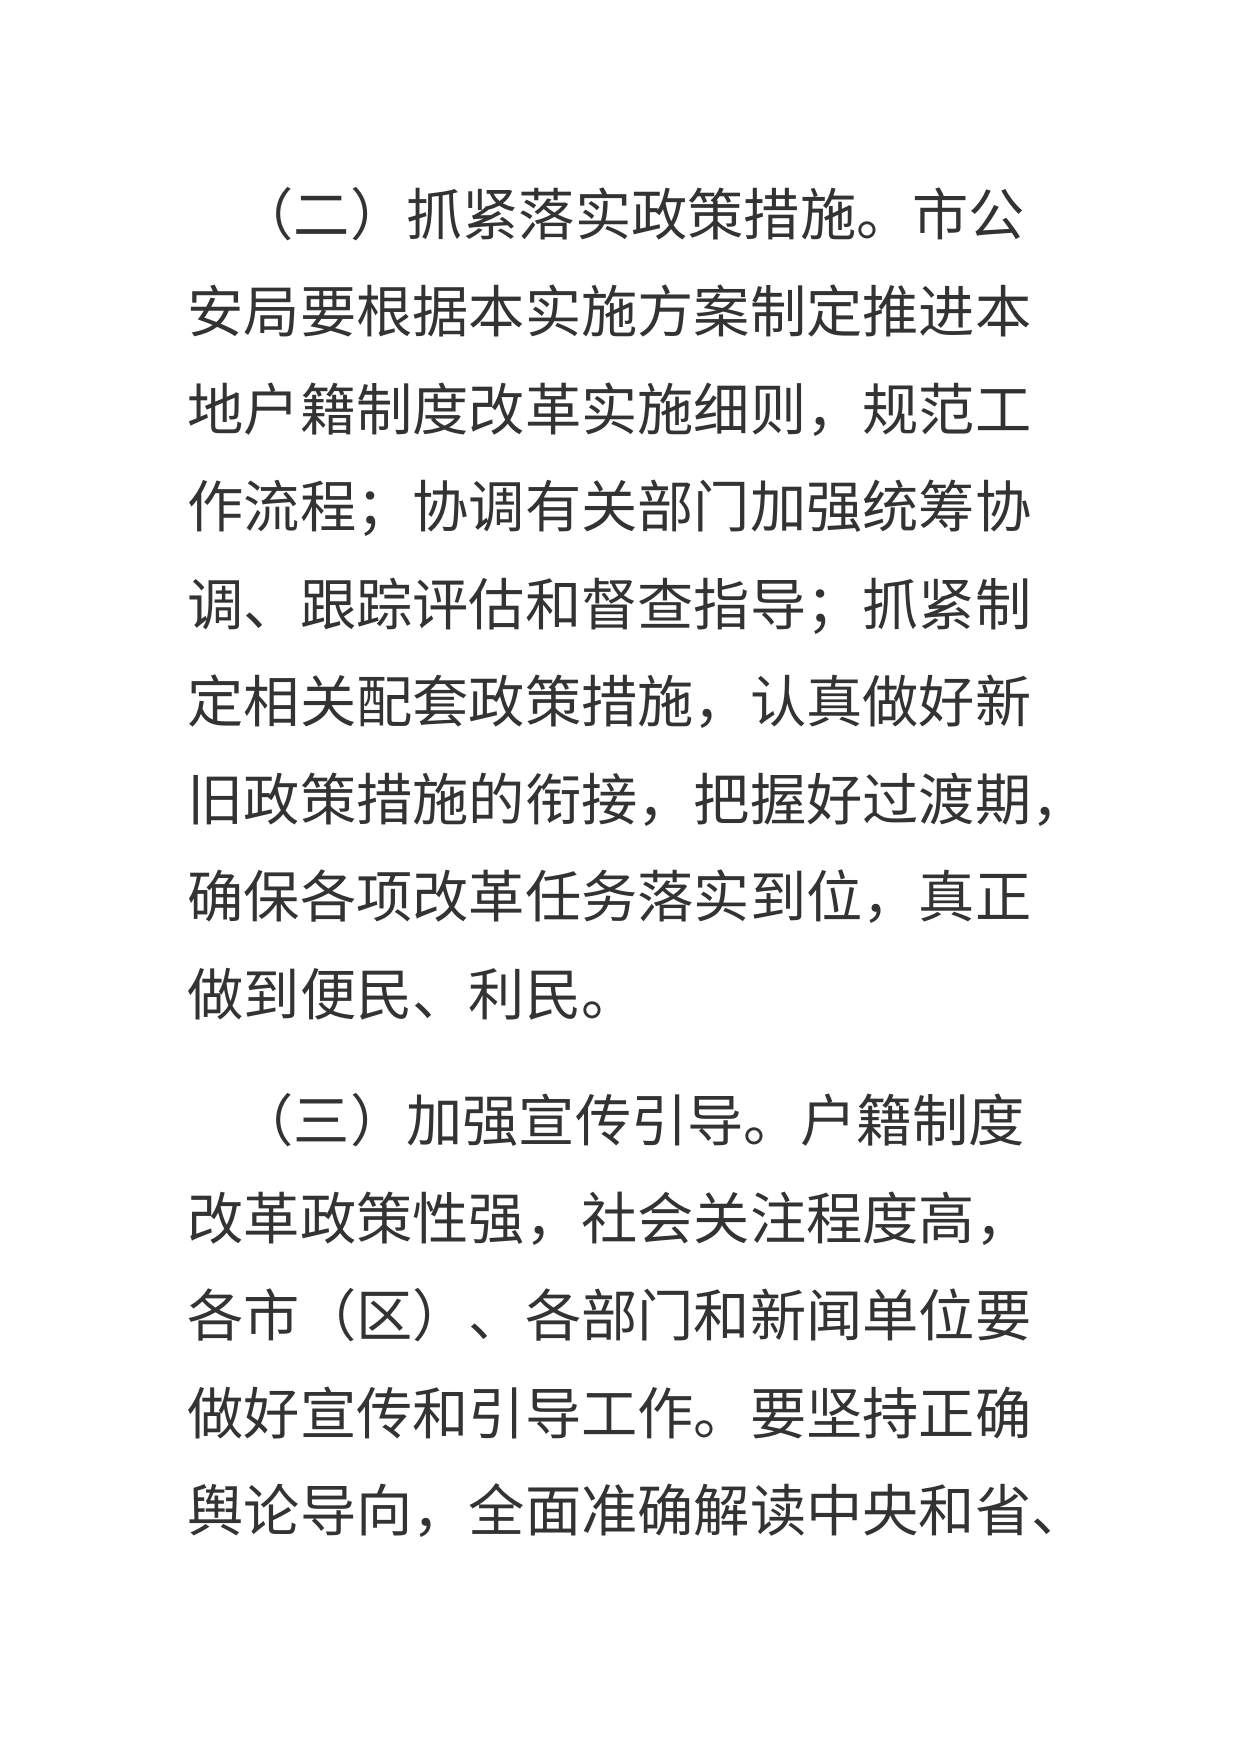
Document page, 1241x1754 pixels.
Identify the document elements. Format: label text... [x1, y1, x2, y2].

text （二）抓紧落实政策措施。市公安局要根据本实施方案制定推进本地户籍制度改革实施细则，规范工作流程；协调有关部门加强统筹协调、跟踪评估和督查指导；抓紧制定相关配套政策措施，认真做好新旧政策措施的衔接，把握好过渡期，确保各项改革任务落实到位，真正做到便民、利民。 [187, 162, 1053, 1039]
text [187, 1069, 1053, 1556]
